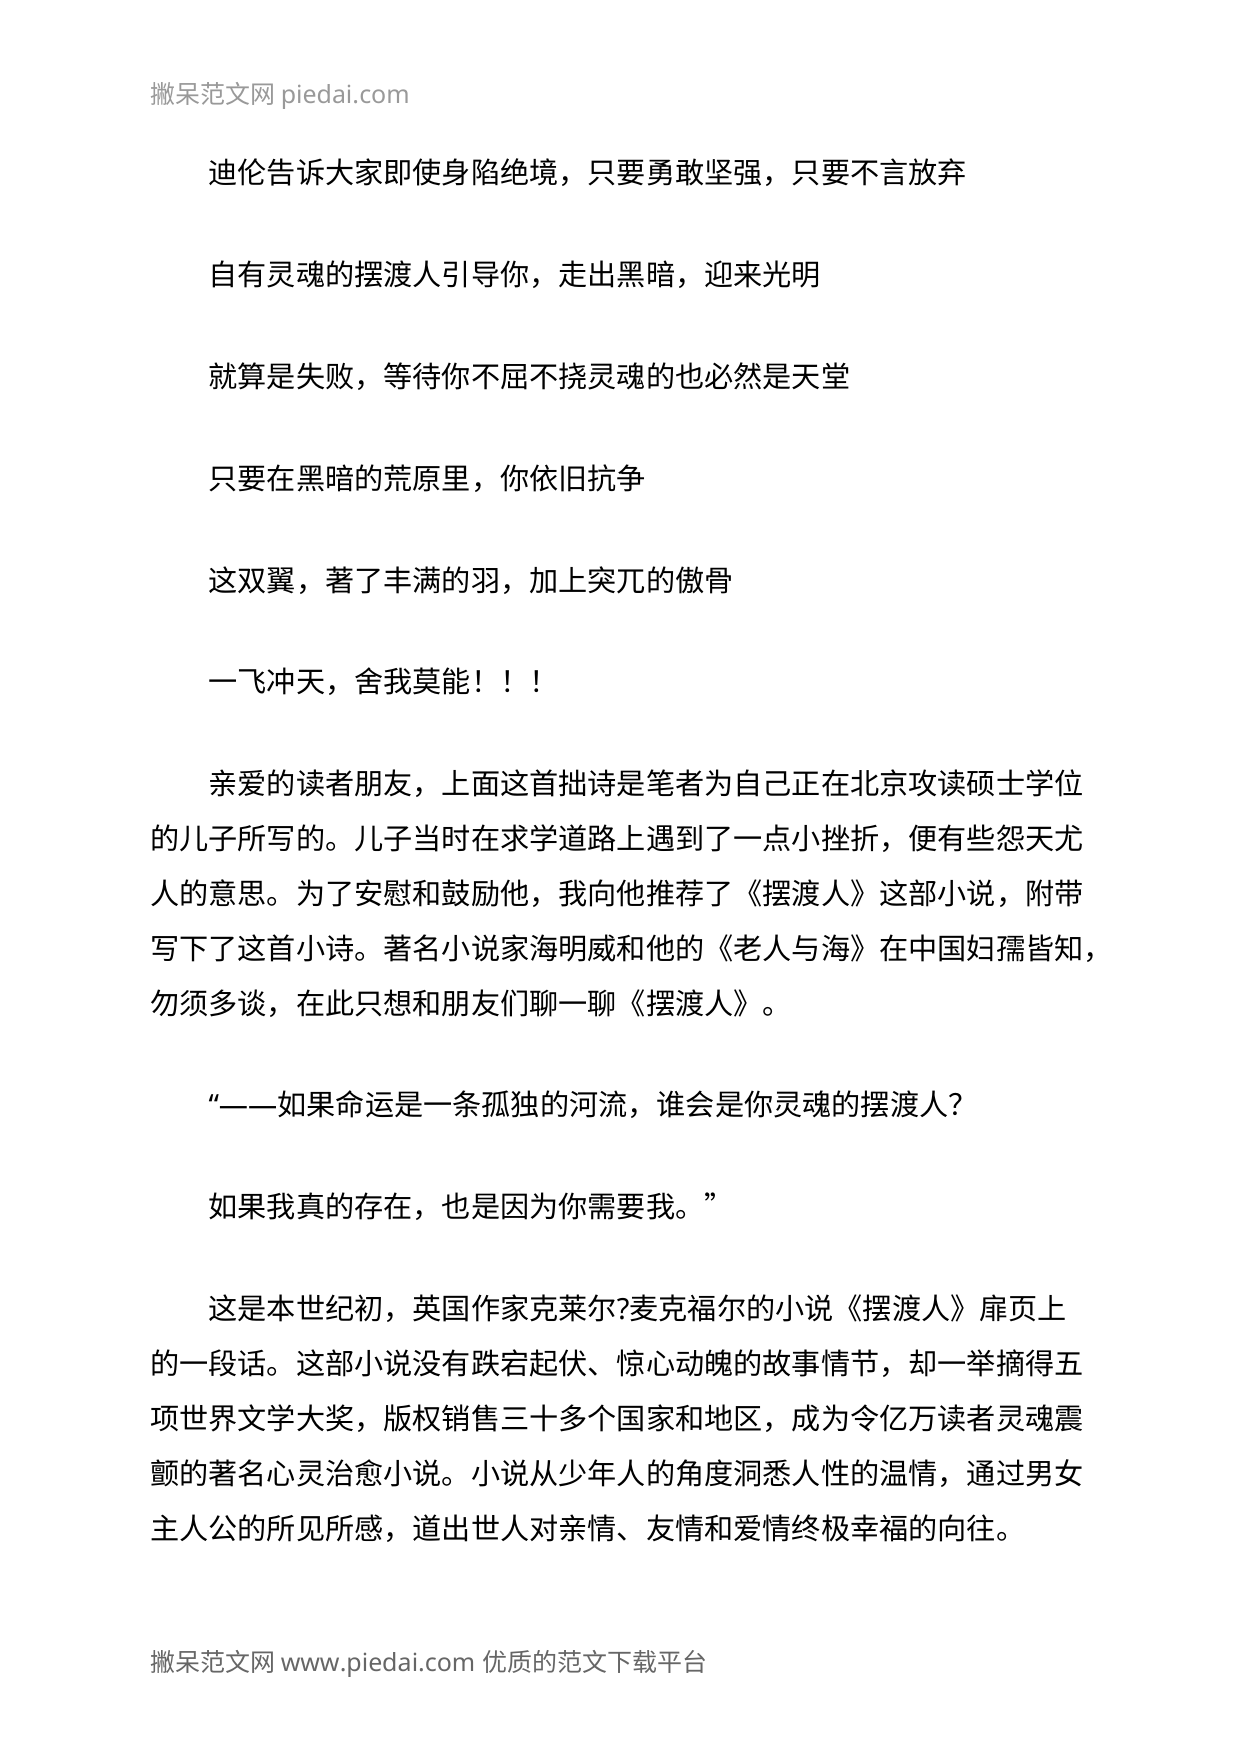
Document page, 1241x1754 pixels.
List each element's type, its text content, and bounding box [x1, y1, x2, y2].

text 如果我真的存在，也是因为你需要我。” [150, 1184, 1090, 1226]
text 这双翼，著了丰满的羽，加上突兀的傲骨 [150, 557, 1090, 599]
text 亲爱的读者朋友，上面这首拙诗是笔者为自己正在北京攻读硕士学位的儿子所写的。儿子当时在求学道路上遇到了一点小挫折，便有些怨天尤人的意思。为了安慰和鼓励他，我向他推荐了《摆渡人》这部小说，附带写下了这首小诗。著名小说家海明威和他的《老人与海》在中国妇孺皆知，勿须多谈，在此只想和朋友们聊一聊《摆渡人》。 [150, 761, 1090, 1022]
text 一飞冲天，舍我莫能！！！ [150, 659, 1090, 701]
text “——如果命运是一条孤独的河流，谁会是你灵魂的摆渡人？ [150, 1082, 1090, 1124]
text 自有灵魂的摆渡人引导你，走出黑暗，迎来光明 [150, 252, 1090, 294]
text 这是本世纪初，英国作家克莱尔?麦克福尔的小说《摆渡人》扉页上的一段话。这部小说没有跌宕起伏、惊心动魄的故事情节，却一举摘得五项世界文学大奖，版权销售三十多个国家和地区，成为令亿万读者灵魂震颤的著名心灵治愈小说。小说从少年人的角度洞悉人性的温情，通过男女主人公的所见所感，道出世人对亲情、友情和爱情终极幸福的向往。 [150, 1286, 1090, 1548]
text 迪伦告诉大家即使身陷绝境，只要勇敢坚强，只要不言放弃 [150, 150, 1090, 192]
text 就算是失败，等待你不屈不挠灵魂的也必然是天堂 [150, 353, 1090, 396]
text 只要在黑暗的荒原里，你依旧抗争 [150, 455, 1090, 498]
